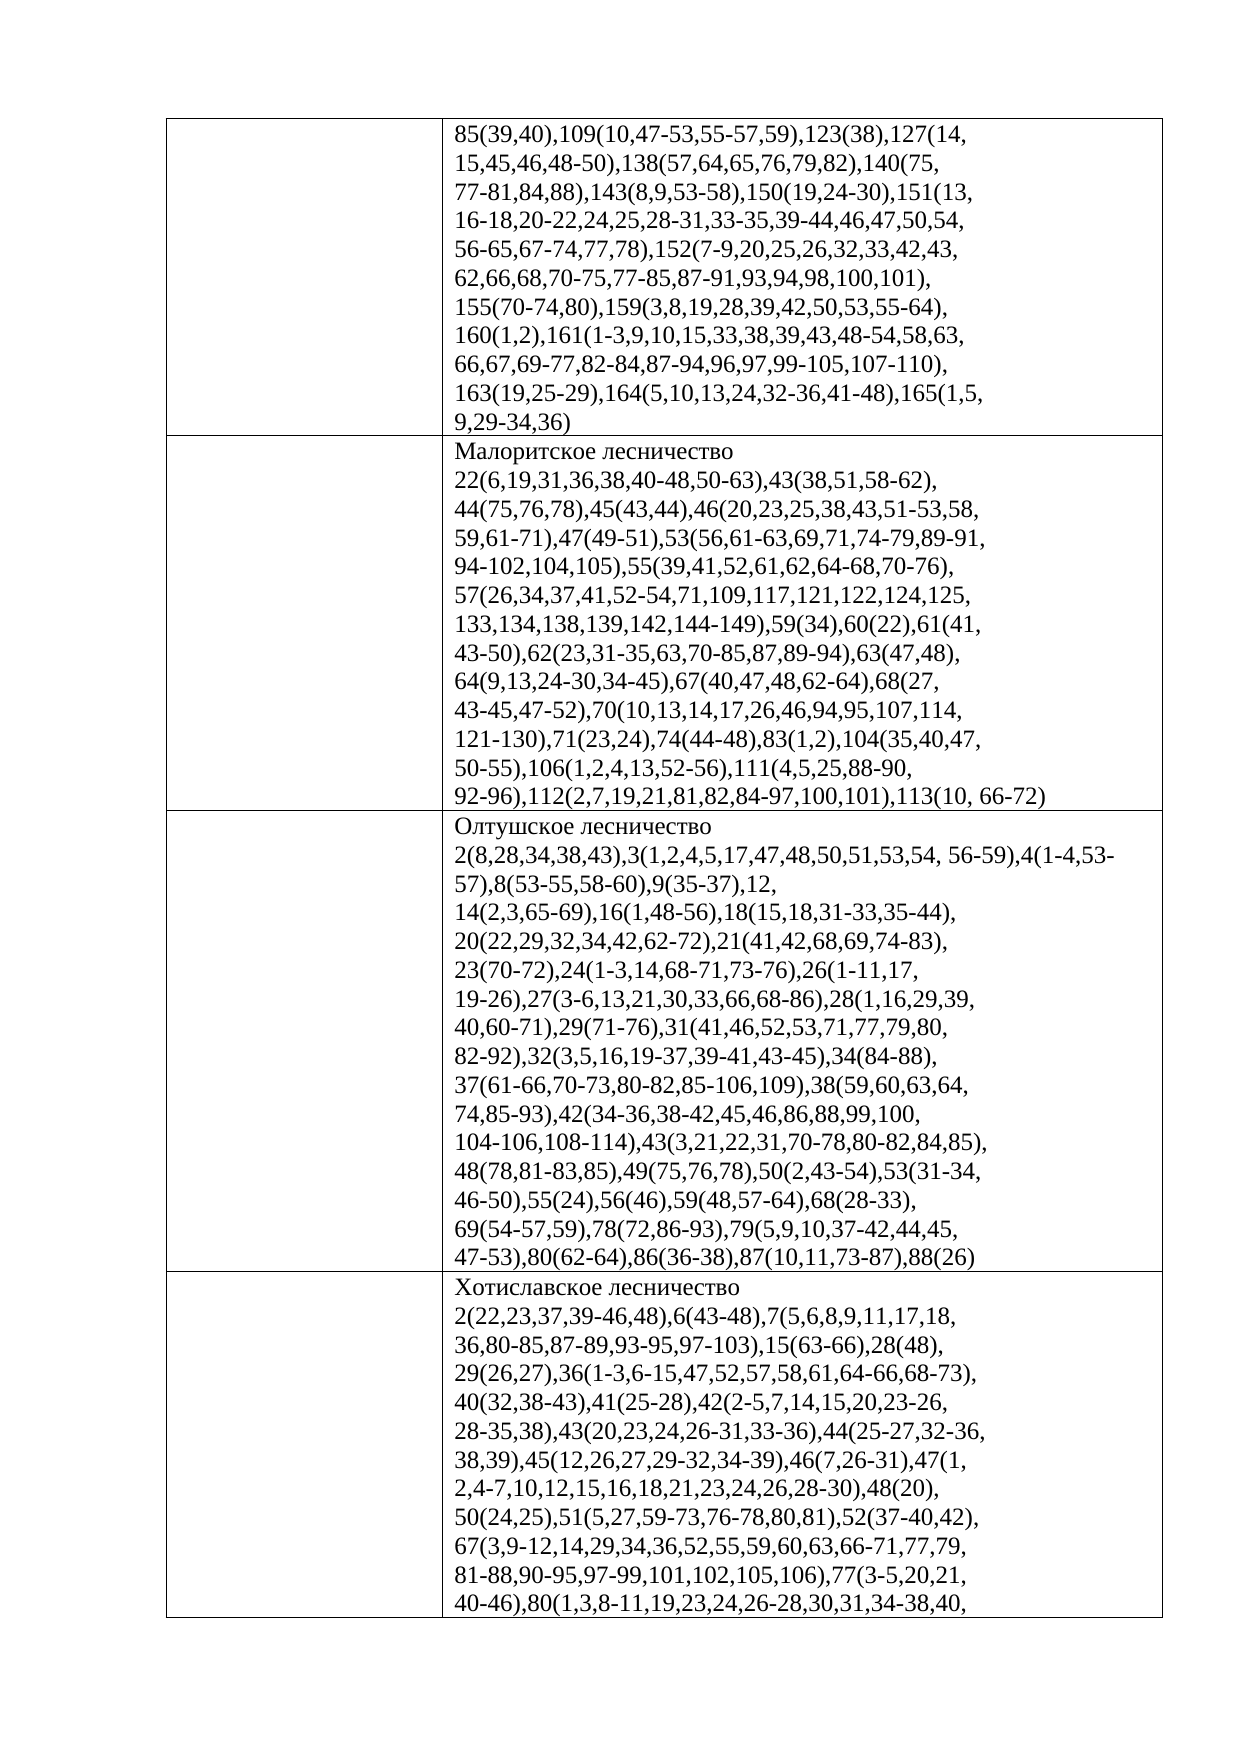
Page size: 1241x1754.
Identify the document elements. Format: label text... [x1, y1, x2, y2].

table_cell Малоритское лесничество 22(6,19,31,36,38,40-48,50-63),43(38,51,58-62), 44(75,76,78),45(43,44),46(20,23,25,38,43,51-53,58, 59,61-71),47(49-51),53(56,61-63,69,71,74-79,89-91, 94-102,104,105),55(39,41,52,61,62,64-68,70-76), 57(26,34,37,41,52-54,71,109,117,121,122,124,125, 133,134,138,139,142,144-149),59(34),60(22),61(41, 43-50),62(23,31-35,63,70-85,87,89-94),63(47,48), 64(9,13,24-30,34-45),67(40,47,48,62-64),68(27, 43-45,47-52),70(10,13,14,17,26,46,94,95,107,114, 121-130),71(23,24),74(44-48),83(1,2),104(35,40,47, 50-55),106(1,2,4,13,52-56),111(4,5,25,88-90, 92-96),112(2,7,19,21,81,82,84-97,100,101),113(10, 66-72) [443, 436, 1162, 810]
table_cell [167, 811, 442, 1271]
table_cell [443, 1272, 1162, 1617]
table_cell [443, 119, 1162, 435]
table_cell [167, 436, 442, 810]
table_cell [167, 119, 442, 435]
table_cell [167, 1272, 442, 1617]
table_cell Олтушское лесничество 2(8,28,34,38,43),3(1,2,4,5,17,47,48,50,51,53,54, 56-59),4(1-4,53-57),8(53-55,58-60),9(35-37),12, 14(2,3,65-69),16(1,48-56),18(15,18,31-33,35-44), 20(22,29,32,34,42,62-72),21(41,42,68,69,74-83), 23(70-72),24(1-3,14,68-71,73-76),26(1-11,17, 19-26),27(3-6,13,21,30,33,66,68-86),28(1,16,29,39, 40,60-71),29(71-76),31(41,46,52,53,71,77,79,80, 82-92),32(3,5,16,19-37,39-41,43-45),34(84-88), 37(61-66,70-73,80-82,85-106,109),38(59,60,63,64, 74,85-93),42(34-36,38-42,45,46,86,88,99,100, 104-106,108-114),43(3,21,22,31,70-78,80-82,84,85), 48(78,81-83,85),49(75,76,78),50(2,43-54),53(31-34, 46-50),55(24),56(46),59(48,57-64),68(28-33), 69(54-57,59),78(72,86-93),79(5,9,10,37-42,44,45, 47-53),80(62-64),86(36-38),87(10,11,73-87),88(26) [443, 811, 1162, 1271]
